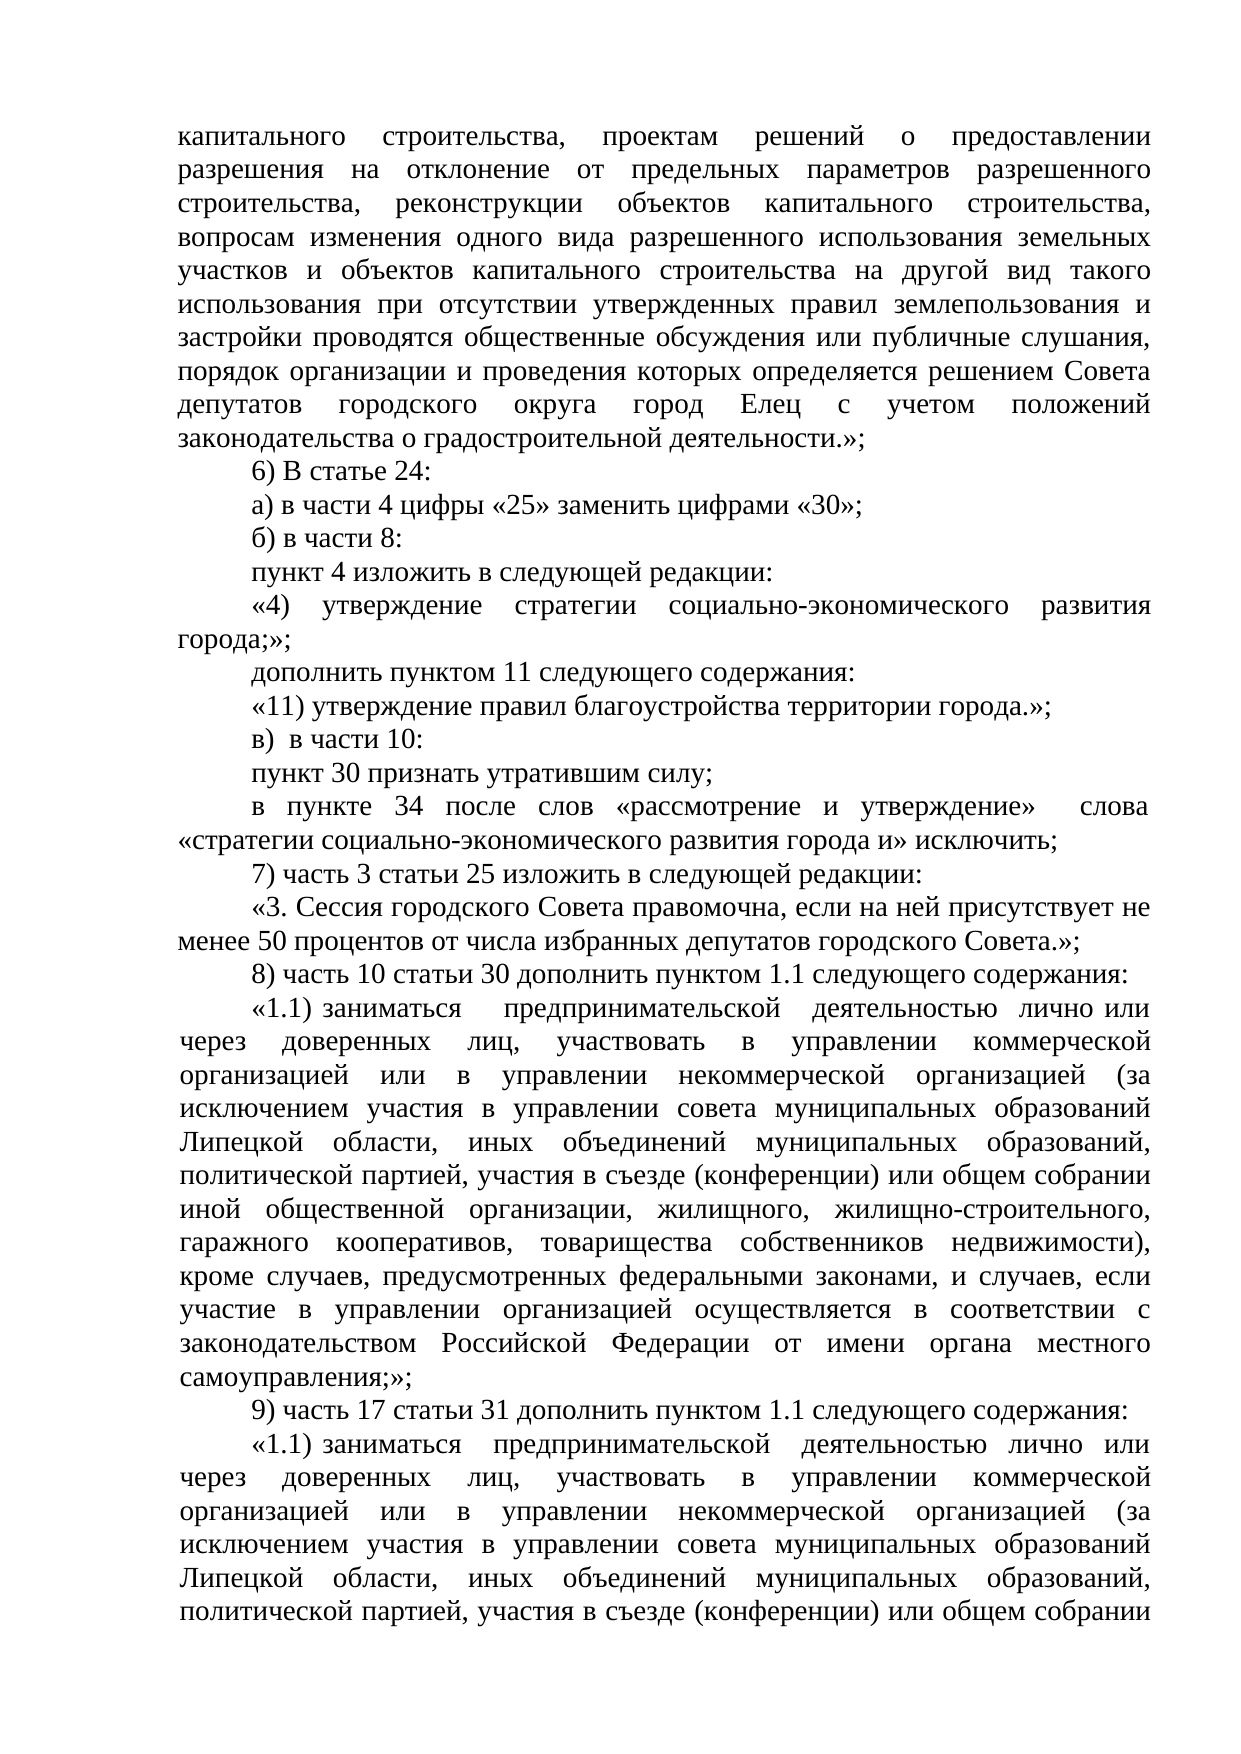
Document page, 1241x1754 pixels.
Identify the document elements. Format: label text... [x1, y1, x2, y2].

text 7) часть 3 статьи 25 изложить в следующей редакции: [177, 856, 1152, 889]
text пункт 4 изложить в следующей редакции: [177, 554, 1152, 588]
text «4) утверждение стратегии социально-экономического развития города;»; [177, 588, 1152, 655]
text б) в части 8: [177, 521, 1152, 554]
text в) в части 10: [177, 722, 1152, 755]
text пункт 30 признать утратившим силу; [177, 755, 1152, 789]
text «3. Сессия городского Совета правомочна, если на ней присутствует не менее 50 процентов от числа избранных депутатов городского Совета.»; [177, 889, 1152, 957]
text а) в части 4 цифры «25» заменить цифрами «30»; [177, 487, 1152, 521]
text дополнить пунктом 11 следующего содержания: [177, 655, 1152, 688]
text «11) утверждение правил благоустройства территории города.»; [177, 688, 1149, 722]
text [177, 118, 1152, 453]
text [177, 1426, 1152, 1627]
text 9) часть 17 статьи 31 дополнить пунктом 1.1 следующего содержания: [177, 1393, 1152, 1426]
text 8) часть 10 статьи 30 дополнить пунктом 1.1 следующего содержания: [177, 957, 1152, 990]
text в пункте 34 после слов «рассмотрение и утверждение» слова «стратегии социально-экономического развития города и» исключить; [177, 789, 1149, 856]
text 6) В статье 24: [177, 453, 1152, 487]
